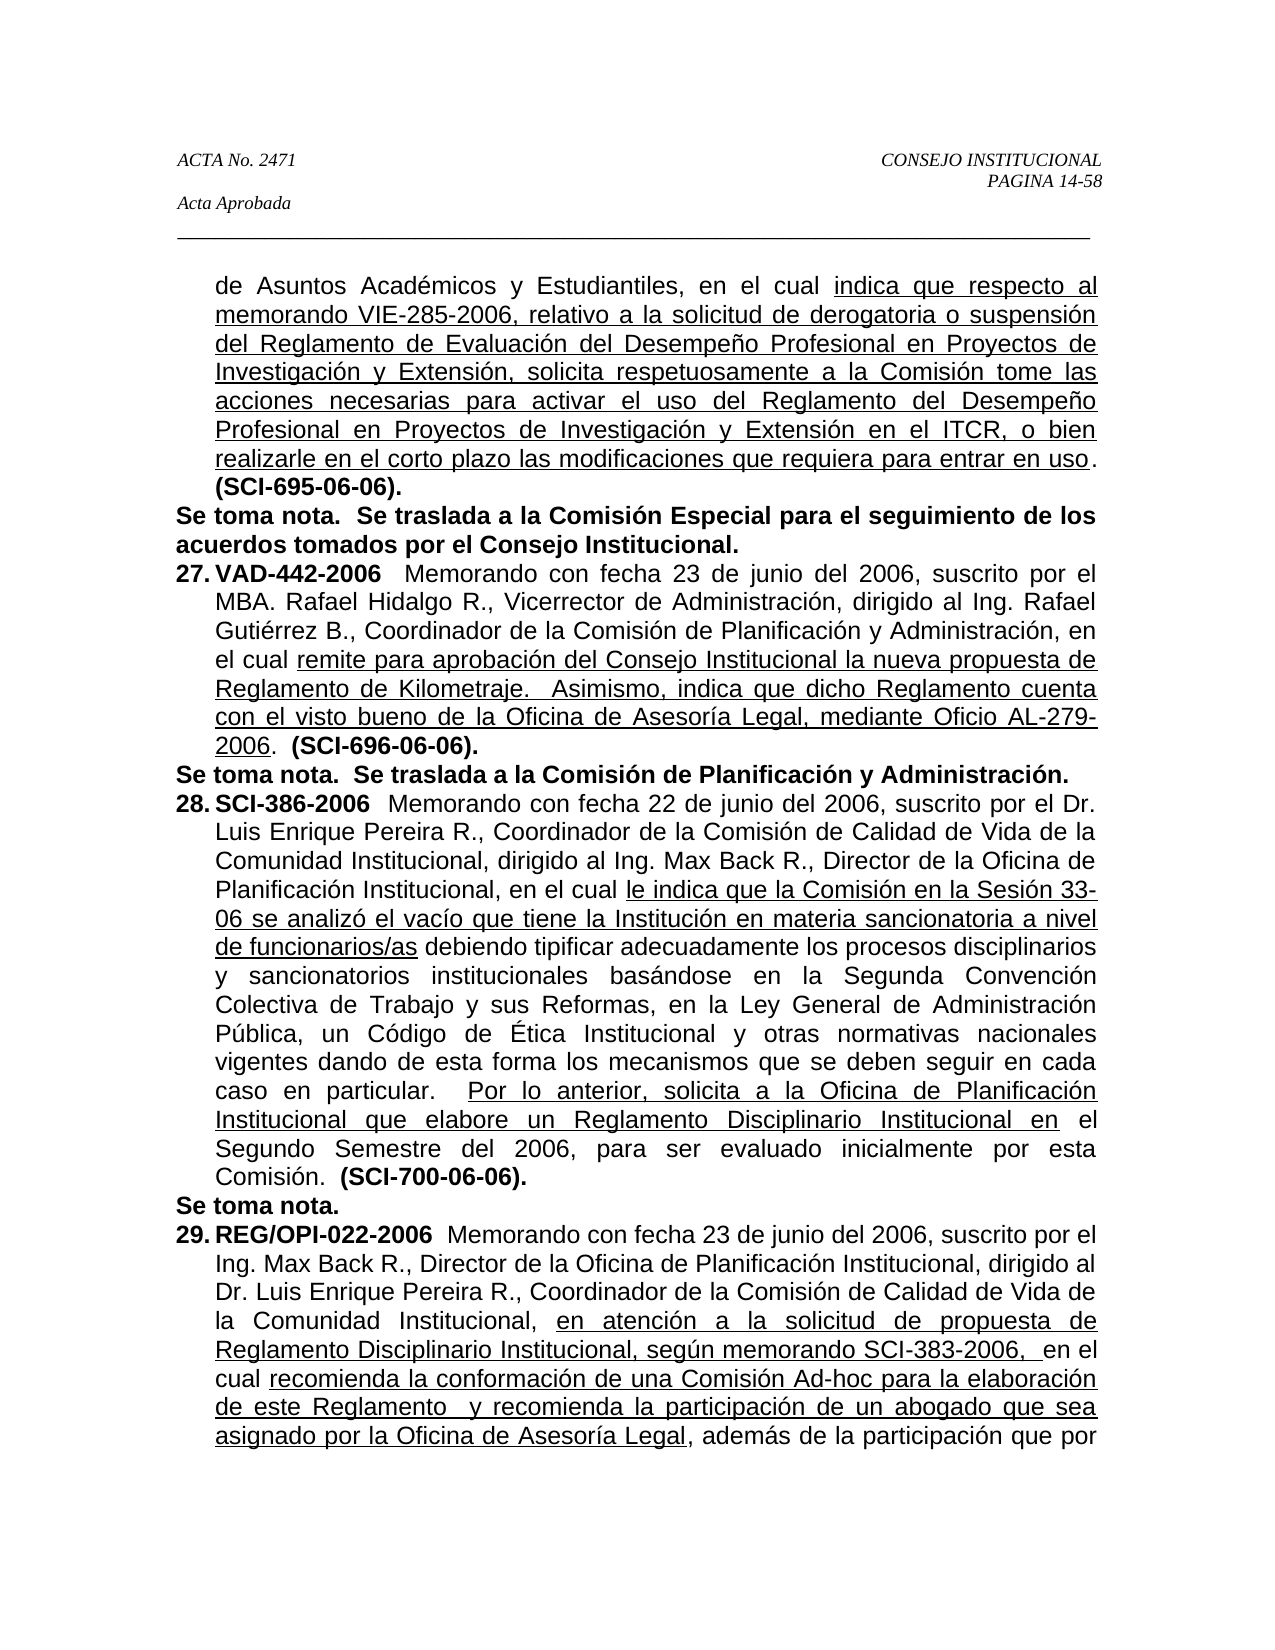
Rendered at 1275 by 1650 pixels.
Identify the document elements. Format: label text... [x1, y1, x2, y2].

text Se toma nota. [176, 1191, 1098, 1220]
list VAD-442-2006 Memorando con fecha 23 de junio del 2006, suscrito por el MBA. Rafael Hidalgo R., Vicerrector de Administración, dirigido al Ing. Rafael Gutiérrez B., Coordinador de la Comisión de Planificación y Administración, en el cual remite para aprobación del Consejo Institucional la nueva propuesta de Reglamento de Kilometraje. Asimismo, indica que dicho Reglamento cuenta con el visto bueno de la Oficina de Asesoría Legal, mediante Oficio AL-279-2006. (SCI-696-06-06). [176, 558, 1098, 760]
text Se toma nota. Se traslada a la Comisión de Planificación y Administración. [176, 760, 1098, 788]
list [176, 1220, 1098, 1450]
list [176, 271, 1098, 501]
list SCI-386-2006 Memorando con fecha 22 de junio del 2006, suscrito por el Dr. Luis Enrique Pereira R., Coordinador de la Comisión de Calidad de Vida de la Comunidad Institucional, dirigido al Ing. Max Back R., Director de la Oficina de Planificación Institucional, en el cual le indica que la Comisión en la Sesión 33-06 se analizó el vacío que tiene la Institución en materia sancionatoria a nivel de funcionarios/as debiendo tipificar adecuadamente los procesos disciplinarios y sancionatorios institucionales basándose en la Segunda Convención Colectiva de Trabajo y sus Reformas, en la Ley General de Administración Pública, un Código de Ética Institucional y otras normativas nacionales vigentes dando de esta forma los mecanismos que se deben seguir en cada caso en particular. Por lo anterior, solicita a la Oficina de Planificación Institucional que elabore un Reglamento Disciplinario Institucional en el Segundo Semestre del 2006, para ser evaluado inicialmente por esta Comisión. (SCI-700-06-06). [176, 788, 1098, 1191]
text Se toma nota. Se traslada a la Comisión Especial para el seguimiento de los acuerdos tomados por el Consejo Institucional. [176, 501, 1098, 558]
